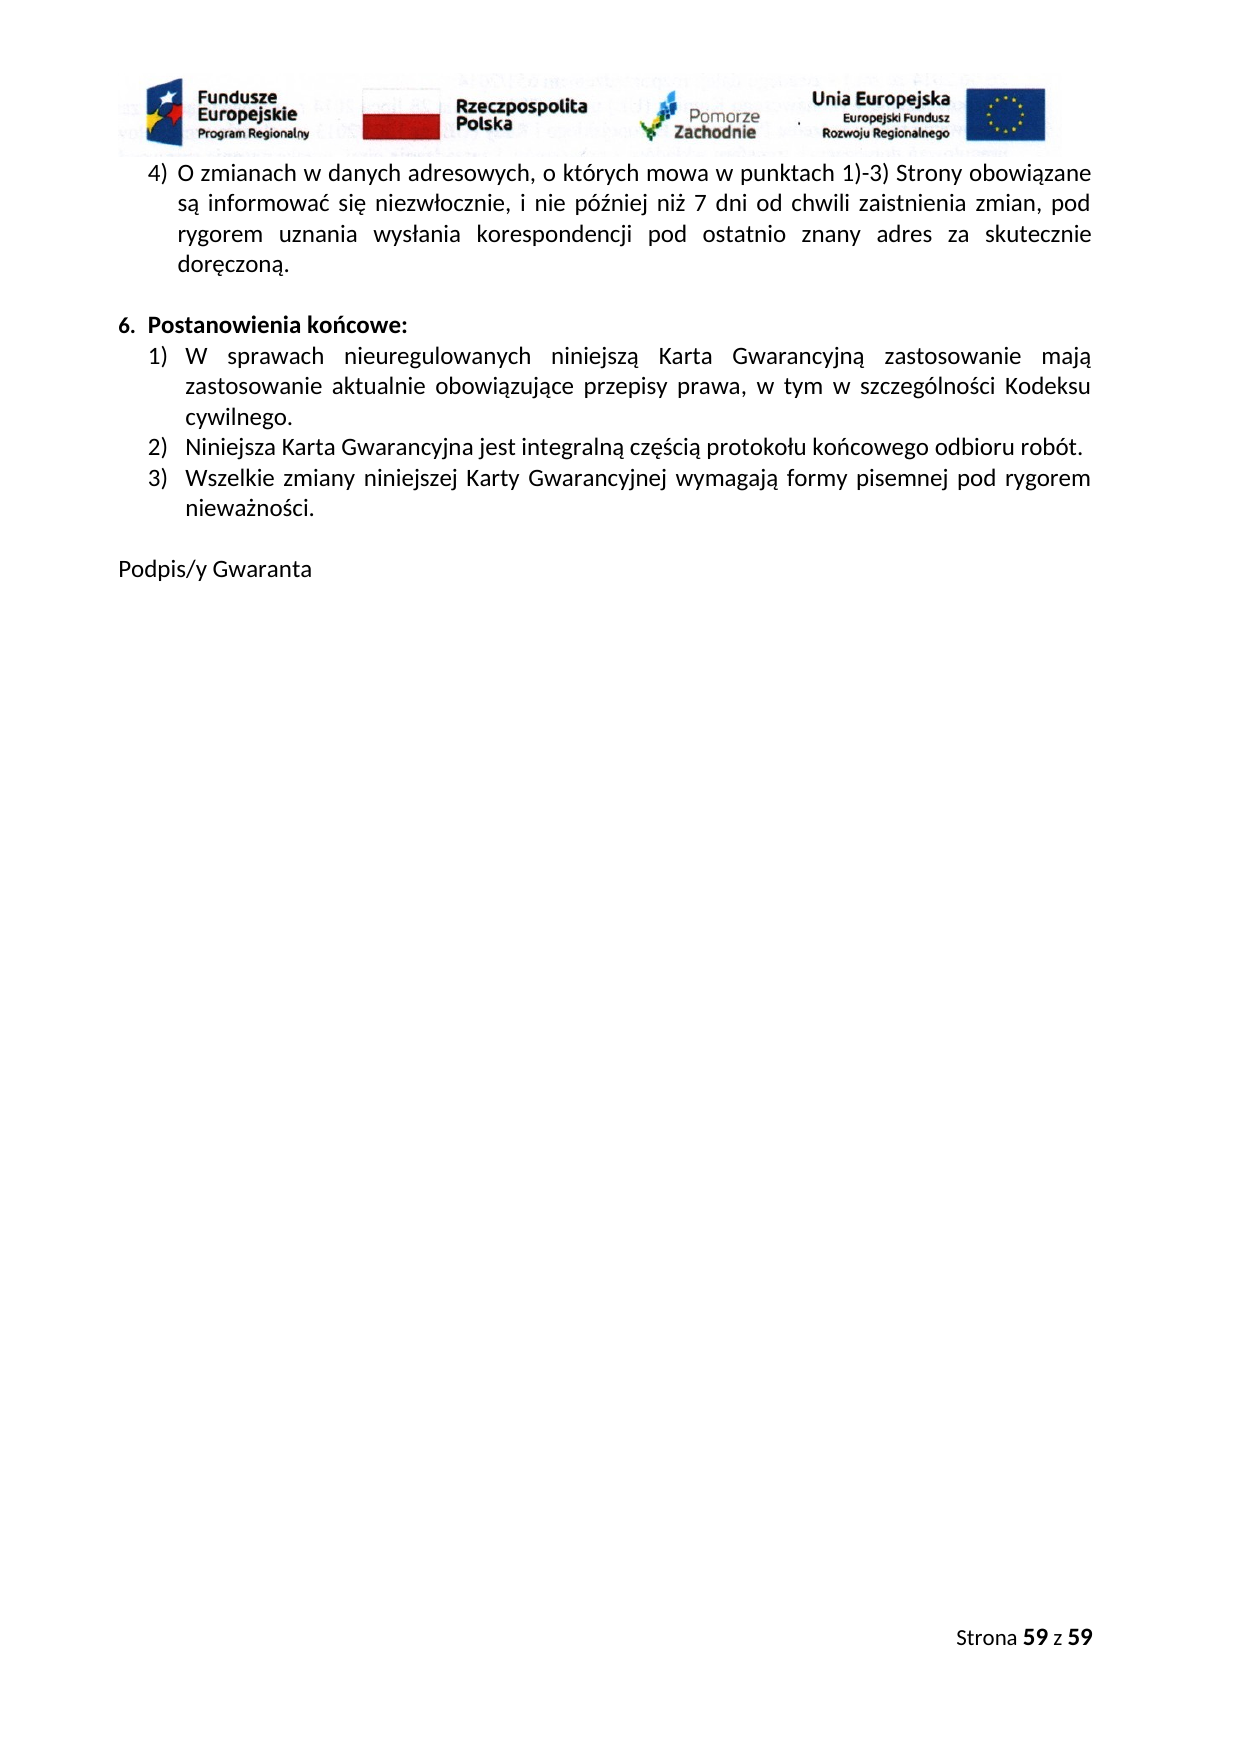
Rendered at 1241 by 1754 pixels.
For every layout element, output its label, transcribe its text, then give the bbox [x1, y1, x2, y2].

picture [118, 73, 1062, 157]
list O zmianach w danych adresowych, o których mowa w punktach 1)-3) Strony obowiązane są informować się niezwłocznie, i nie później niż 7 dni od chwili zaistnienia zmian, pod rygorem uznania wysłania korespondencji pod ostatnio znany adres za skutecznie doręczoną. [148, 157, 1092, 279]
list Niniejsza Karta Gwarancyjna jest integralną częścią protokołu końcowego odbioru robót. [148, 431, 1092, 462]
text Podpis/y Gwaranta [118, 553, 1092, 584]
list Wszelkie zmiany niniejszej Karty Gwarancyjnej wymagają formy pisemnej pod rygorem nieważności. [148, 462, 1092, 523]
list W sprawach nieuregulowanych niniejszą Karta Gwarancyjną zastosowanie mają zastosowanie aktualnie obowiązujące przepisy prawa, w tym w szczególności Kodeksu cywilnego. [148, 340, 1092, 431]
list Postanowienia końcowe: [118, 309, 1092, 340]
